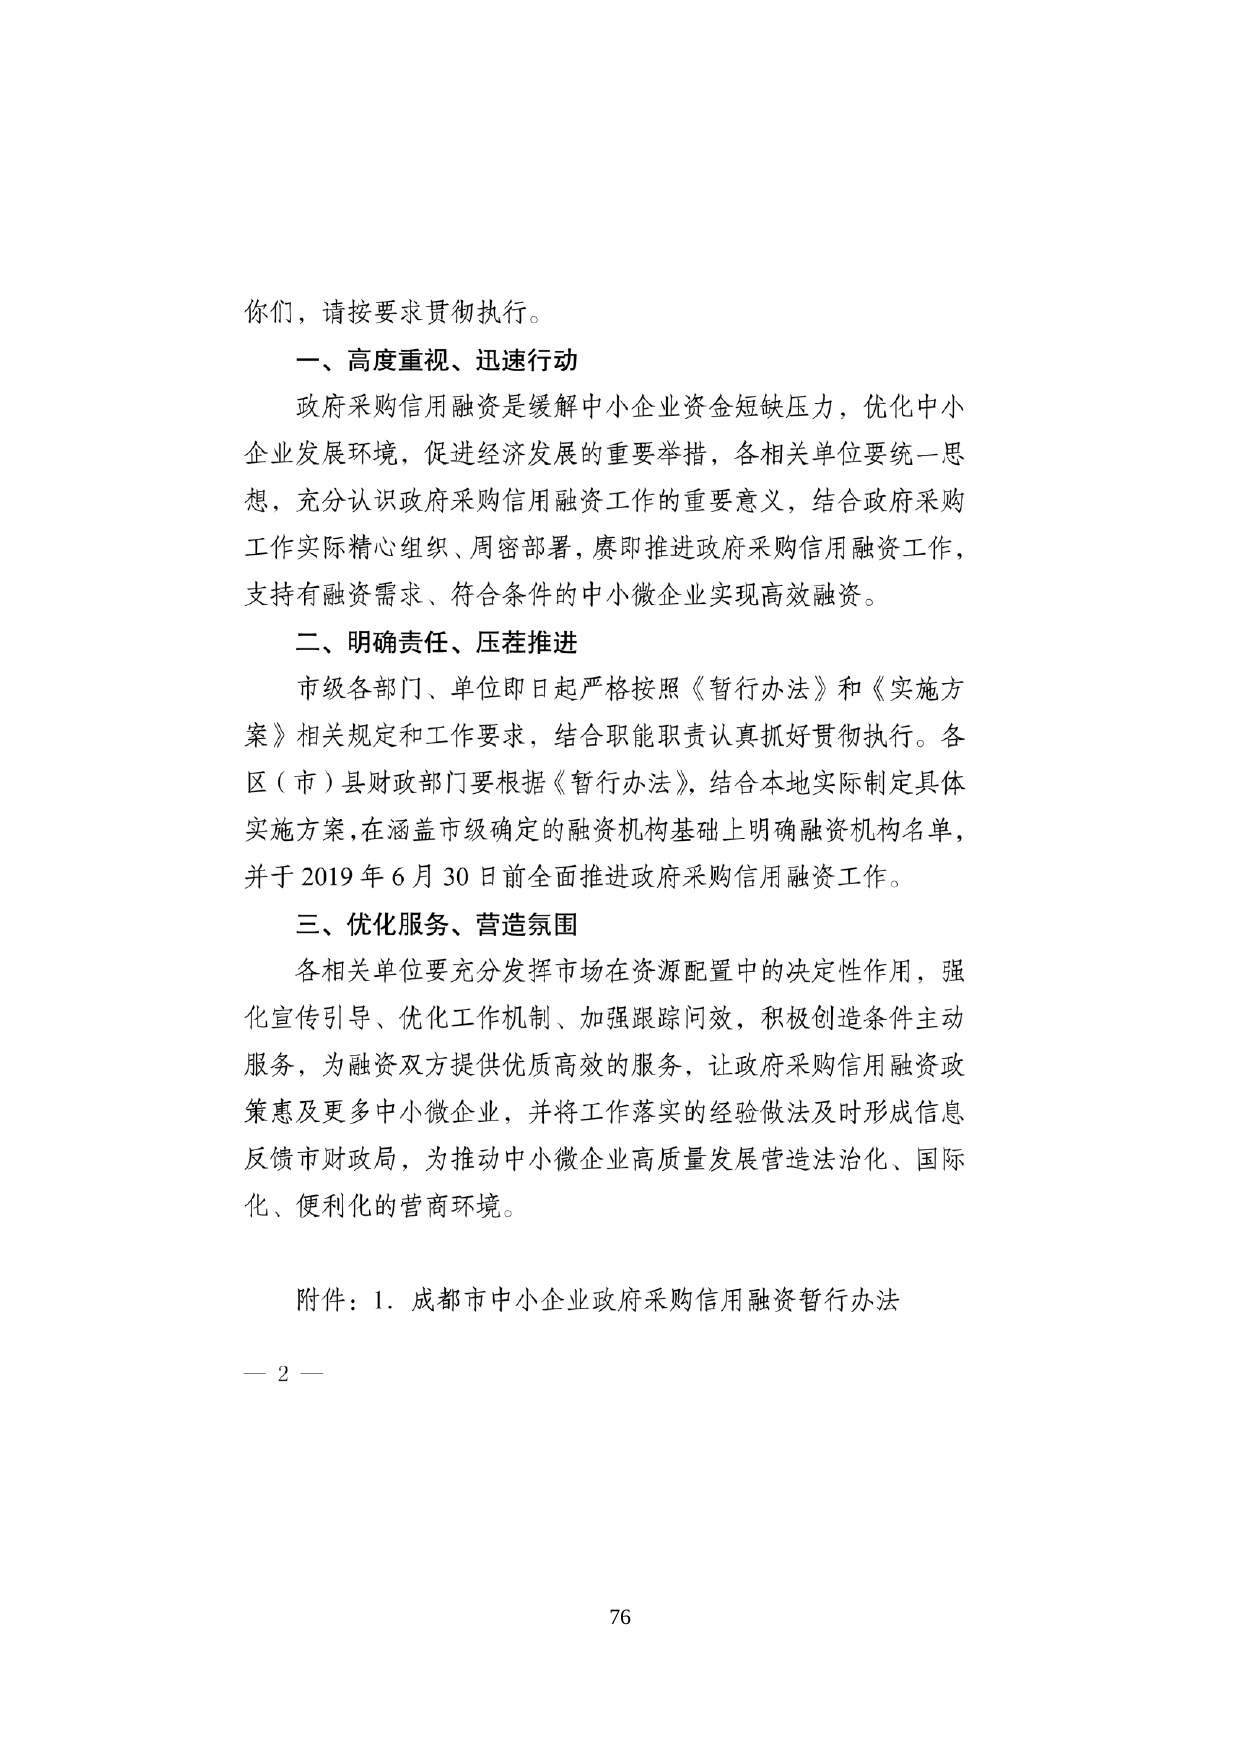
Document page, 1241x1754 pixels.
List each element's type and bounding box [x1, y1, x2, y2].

picture [118, 118, 1088, 1490]
